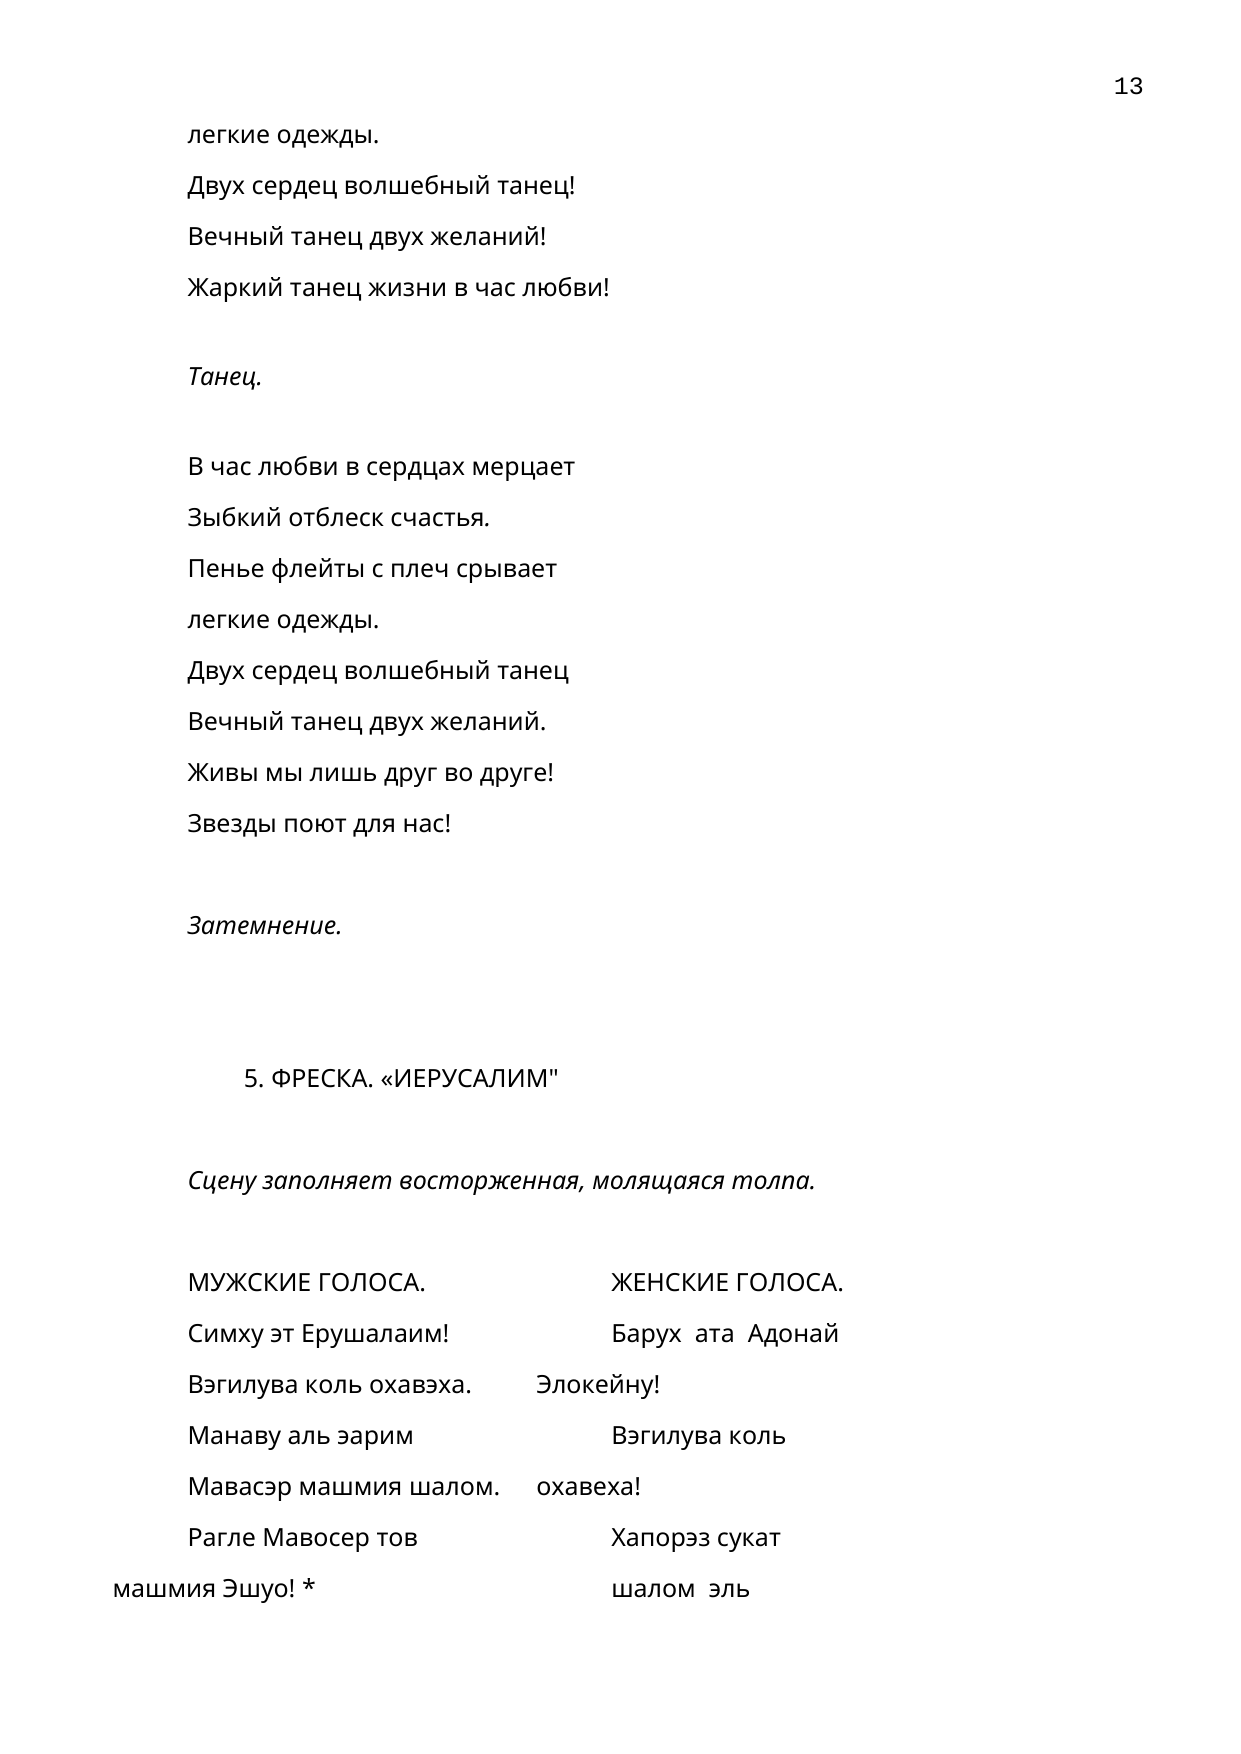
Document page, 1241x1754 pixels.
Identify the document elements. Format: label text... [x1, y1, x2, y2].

text В час любви в сердцах мерцает [112, 448, 1144, 482]
text Живы мы лишь друг во друге! [112, 754, 1144, 788]
text Жаркий танец жизни в час любви! [112, 269, 1144, 304]
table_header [101, 1265, 525, 1619]
text Звезды поют для нас! [112, 805, 1144, 839]
text легкие одежды. [112, 601, 1144, 635]
text Двух сердец волшебный танец! [112, 167, 1144, 202]
text Двух сердец волшебный танец [112, 652, 1144, 686]
text 5. Фреска. «Иерусалим" [168, 1061, 1144, 1095]
text Пенье флейты с плеч срывает [112, 550, 1144, 584]
text Танец. [112, 359, 1144, 393]
text Затемнение. [112, 907, 1144, 942]
text Вечный танец двух желаний. [112, 703, 1144, 737]
text легкие одежды. [112, 116, 1144, 151]
text Сцену заполняет восторженная, молящаяся толпа. [112, 1163, 1144, 1197]
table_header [525, 1265, 881, 1619]
text Зыбкий отблеск счастья. [112, 499, 1144, 533]
text Вечный танец двух желаний! [112, 218, 1144, 253]
